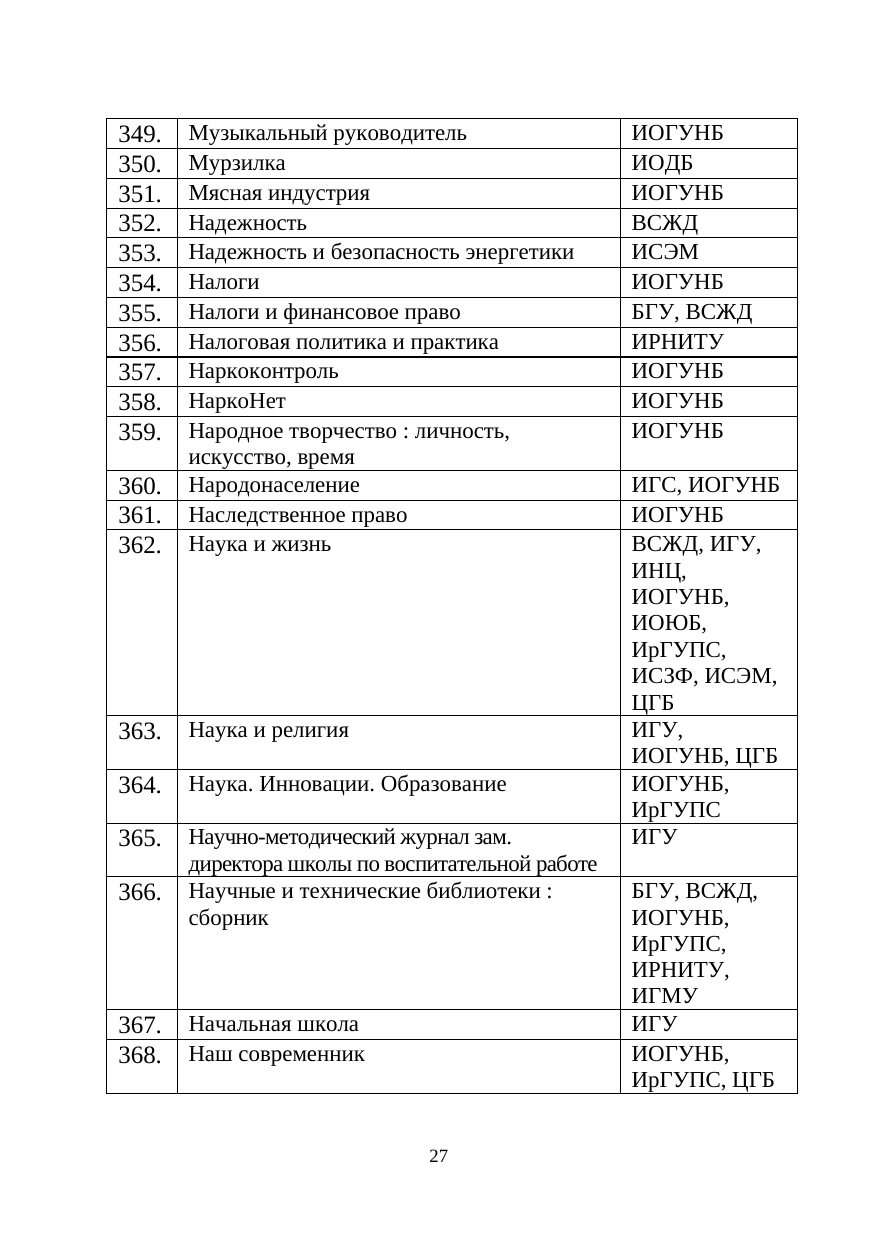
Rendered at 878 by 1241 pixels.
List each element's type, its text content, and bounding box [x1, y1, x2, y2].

table_cell Наука. Инновации. Образование [178, 770, 620, 822]
table_cell Научные и технические библиотеки : сборник [178, 877, 620, 1009]
table_cell [107, 877, 177, 1009]
table_cell Мясная индустрия [178, 179, 620, 207]
table_cell [107, 530, 177, 715]
table_cell Наука и жизнь [178, 530, 620, 715]
table_cell ИРНИТУ [621, 328, 797, 356]
table_cell [107, 179, 177, 207]
table_cell [107, 770, 177, 822]
table_cell БГУ, ВСЖД [621, 298, 797, 327]
table_cell ИГУ [621, 1010, 797, 1039]
table_cell ИОГУНБ [621, 179, 797, 207]
table_cell Надежность [178, 209, 620, 237]
table_cell ИОГУНБ [621, 387, 797, 416]
table_cell Налоговая политика и практика [178, 328, 620, 356]
table_cell ИОГУНБ [621, 358, 797, 386]
table_cell ИГУ, ИОГУНБ, ЦГБ [621, 716, 797, 769]
table_cell [107, 268, 177, 297]
table_cell [107, 387, 177, 416]
table_cell Налоги и финансовое право [178, 298, 620, 327]
table_cell Научно-методический журнал зам. директора школы по воспитательной работе [178, 824, 620, 876]
table_cell [107, 149, 177, 178]
table_cell Наследственное право [178, 501, 620, 529]
table_cell Мурзилка [178, 149, 620, 178]
table_cell Народное творчество : личность, искусство, время [178, 417, 620, 470]
table_cell Начальная школа [178, 1010, 620, 1039]
table_cell Надежность и безопасность энергетики [178, 238, 620, 267]
table_cell [107, 209, 177, 237]
table_cell ВСЖД [621, 209, 797, 237]
table_cell Наш современник [178, 1040, 620, 1092]
table_cell [107, 298, 177, 327]
table_cell [107, 824, 177, 876]
table_cell ИГУ [621, 824, 797, 876]
table_cell ИОГУНБ, ИрГУПС, ЦГБ [621, 1040, 797, 1092]
table_cell ИОДБ [621, 149, 797, 178]
table_cell БГУ, ВСЖД, ИОГУНБ, ИрГУПС, ИРНИТУ, ИГМУ [621, 877, 797, 1009]
table_cell [107, 716, 177, 769]
table_cell ИОГУНБ [621, 268, 797, 297]
table_cell ИОГУНБ [621, 119, 797, 148]
table_cell Народонаселение [178, 471, 620, 499]
table_cell [107, 238, 177, 267]
table_cell ИОГУНБ, ИрГУПС [621, 770, 797, 822]
table_cell Наркоконтроль [178, 358, 620, 386]
table_cell [107, 119, 177, 148]
table_cell [107, 1040, 177, 1092]
table_cell ИОГУНБ [621, 501, 797, 529]
table_cell НаркоНет [178, 387, 620, 416]
table_cell Наука и религия [178, 716, 620, 769]
table_cell [107, 358, 177, 386]
table_cell Музыкальный руководитель [178, 119, 620, 148]
table_cell [107, 1010, 177, 1039]
table_cell ИГС, ИОГУНБ [621, 471, 797, 499]
table_cell ИСЭМ [621, 238, 797, 267]
table_cell [107, 501, 177, 529]
table_cell Налоги [178, 268, 620, 297]
table_cell [107, 328, 177, 356]
table_cell ВСЖД, ИГУ, ИНЦ, ИОГУНБ, ИОЮБ, ИрГУПС, ИСЗФ, ИСЭМ, ЦГБ [621, 530, 797, 715]
table_cell ИОГУНБ [621, 417, 797, 470]
table_cell [107, 417, 177, 470]
table_cell [107, 471, 177, 499]
